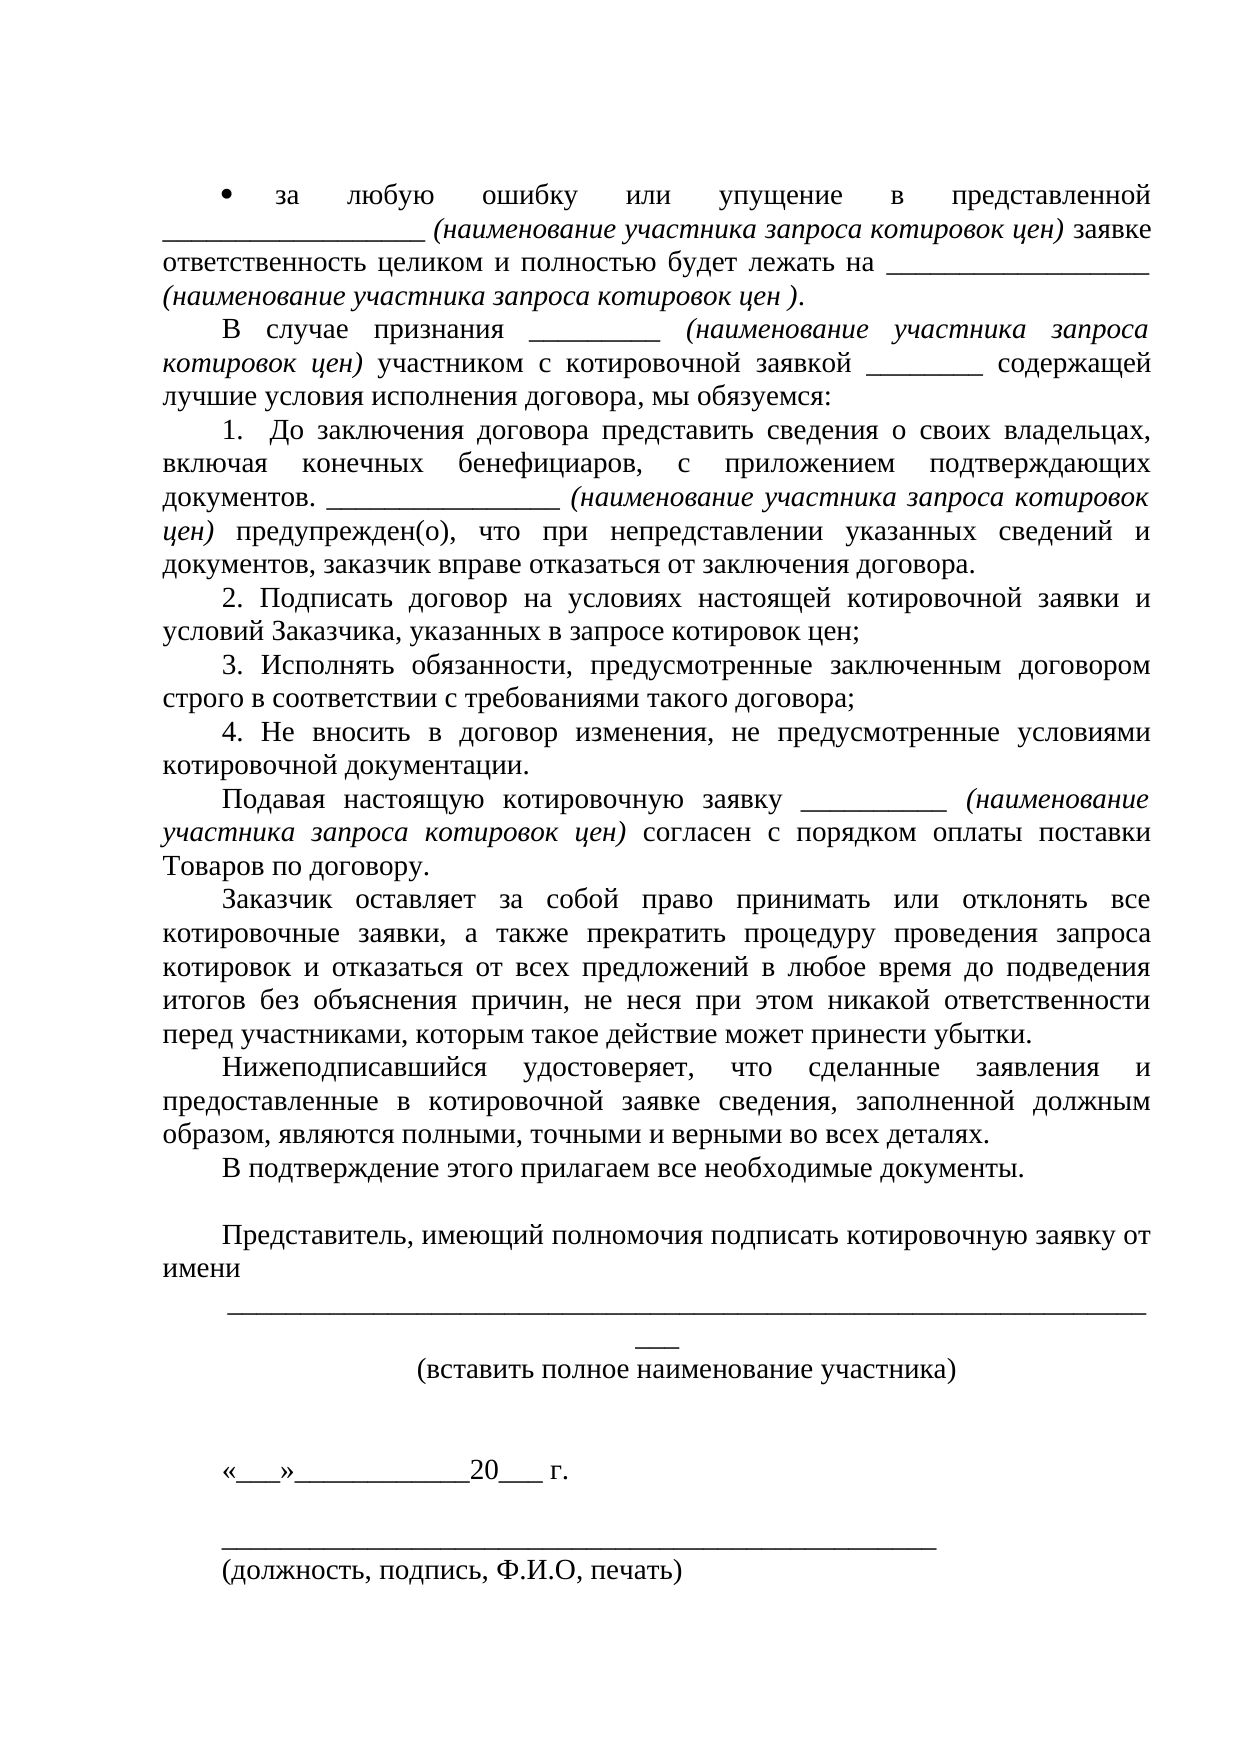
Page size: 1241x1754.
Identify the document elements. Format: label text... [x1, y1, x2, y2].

text (вставить полное наименование участника) [162, 1351, 1152, 1385]
text _________________________________________________ [162, 1519, 1152, 1552]
text Нижеподписавшийся удостоверяет, что сделанные заявления и предоставленные в котировочной заявке сведения, заполненной должным образом, являются полными, точными и верными во всех деталях. [162, 1049, 1152, 1150]
text 3. Исполнять обязанности, предусмотренные заключенным договором строго в соответствии с требованиями такого договора; [162, 647, 1152, 714]
text Заказчик оставляет за собой право принимать или отклонять все котировочные заявки, а также прекратить процедуру проведения запроса котировок и отказаться от всех предложений в любое время до подведения итогов без объяснения причин, не неся при этом никакой ответственности перед участниками, которым такое действие может принести убытки. [162, 882, 1152, 1049]
text 4. Не вносить в договор изменения, не предусмотренные условиями котировочной документации. [162, 714, 1152, 781]
text 2. Подписать договор на условиях настоящей котировочной заявки и условий Заказчика, указанных в запросе котировок цен; [162, 580, 1152, 647]
list за любую ошибку или упущение в представленной __________________ (наименование участника запроса котировок цен) заявке ответственность целиком и полностью будет лежать на __________________ (наименование участника запроса котировок цен ). [162, 177, 1152, 311]
text __________________________________________________________________ [162, 1284, 1152, 1351]
text В подтверждение этого прилагаем все необходимые документы. [162, 1150, 1152, 1183]
text Подавая настоящую котировочную заявку __________ (наименование участника запроса котировок цен) согласен с порядком оплаты поставки Товаров по договору. [162, 781, 1152, 882]
text Представитель, имеющий полномочия подписать котировочную заявку от имени [162, 1217, 1152, 1284]
text «___»____________20___ г. [162, 1452, 1152, 1485]
text В случае признания _________ (наименование участника запроса котировок цен) участником с котировочной заявкой ________ содержащей лучшие условия исполнения договора, мы обязуемся: [162, 311, 1152, 412]
text (должность, подпись, Ф.И.О, печать) [162, 1552, 1152, 1586]
text 1. До заключения договора представить сведения о своих владельцах, включая конечных бенефициаров, с приложением подтверждающих документов. ________________ (наименование участника запроса котировок цен) предупрежден(о), что при непредставлении указанных сведений и документов, заказчик вправе отказаться от заключения договора. [162, 412, 1152, 580]
